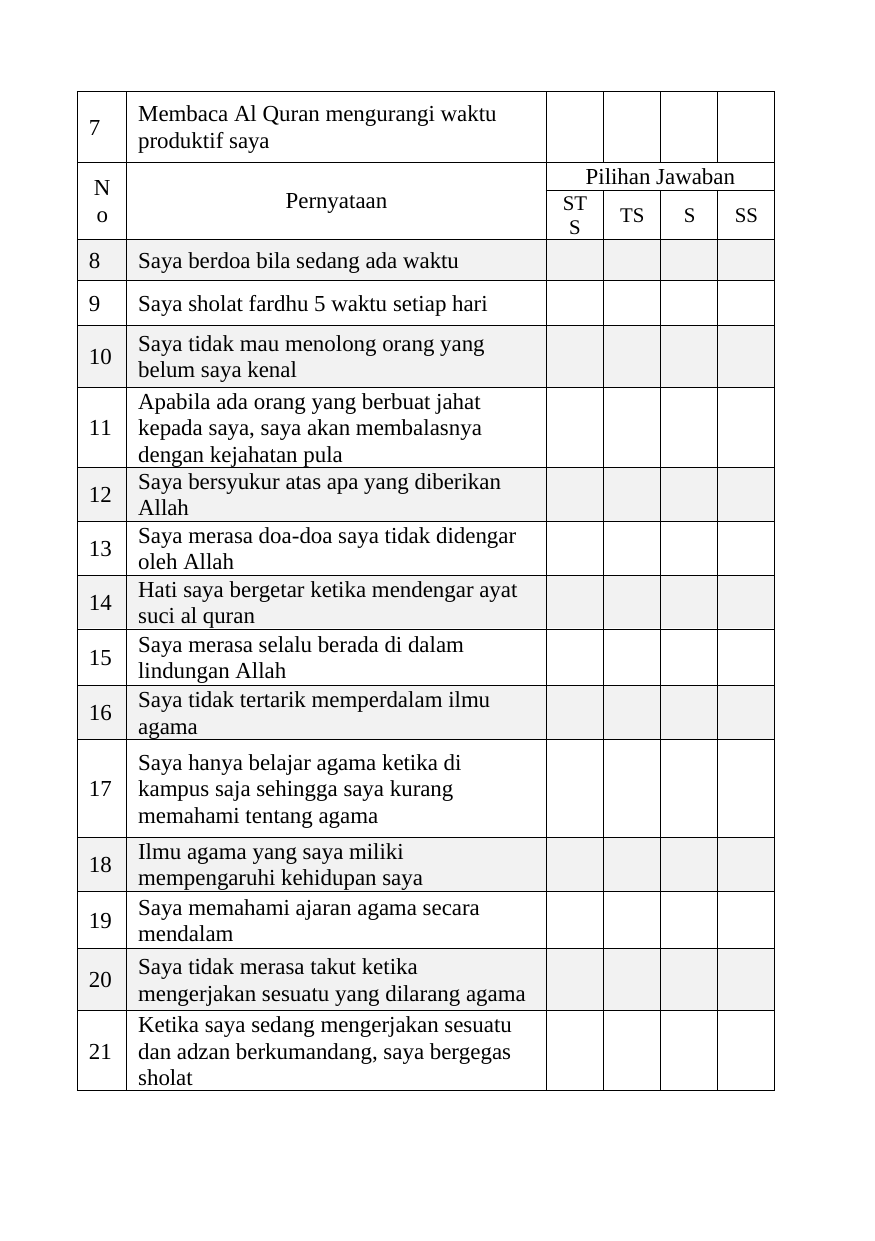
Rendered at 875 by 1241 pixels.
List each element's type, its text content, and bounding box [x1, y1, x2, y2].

table_cell [547, 838, 603, 891]
table_cell [547, 240, 603, 280]
table_cell [718, 240, 774, 280]
table_cell [718, 630, 774, 685]
table_cell [604, 1011, 660, 1090]
table_cell Saya tidak mau menolong orang yang belum saya kenal [127, 326, 546, 387]
table_cell Pilihan Jawaban [547, 163, 774, 190]
table_cell [547, 1011, 603, 1090]
table_cell [718, 326, 774, 387]
table_cell [547, 92, 603, 162]
table_cell No [78, 163, 126, 239]
table_cell [547, 522, 603, 574]
table_cell 12 [78, 468, 126, 521]
table_cell [604, 522, 660, 574]
table_cell [604, 240, 660, 280]
table_cell Saya tidak tertarik memperdalam ilmu agama [127, 686, 546, 739]
table_cell [547, 686, 603, 739]
table_cell 15 [78, 630, 126, 685]
table_cell 11 [78, 388, 126, 467]
table_cell [661, 892, 717, 948]
table_cell Saya sholat fardhu 5 waktu setiap hari [127, 281, 546, 324]
table_cell [661, 522, 717, 574]
table_cell Saya hanya belajar agama ketika di kampus saja sehingga saya kurang memahami tentang agama [127, 740, 546, 837]
table_cell 20 [78, 949, 126, 1010]
table_cell [661, 740, 717, 837]
table_cell [718, 522, 774, 574]
table_cell [547, 740, 603, 837]
table_cell [718, 686, 774, 739]
table_cell [661, 240, 717, 280]
table_cell [604, 388, 660, 467]
table_cell [604, 740, 660, 837]
table_cell 17 [78, 740, 126, 837]
table_cell [661, 281, 717, 324]
table_cell Membaca Al Quran mengurangi waktu produktif saya [127, 92, 546, 162]
table_cell [718, 838, 774, 891]
table_cell [547, 630, 603, 685]
table_cell 21 [78, 1011, 126, 1090]
table_cell [718, 740, 774, 837]
table_cell [604, 92, 660, 162]
table_cell [547, 281, 603, 324]
table_cell [718, 576, 774, 628]
table_cell S [661, 191, 717, 239]
table_cell [604, 630, 660, 685]
table_cell [604, 326, 660, 387]
table_cell Apabila ada orang yang berbuat jahat kepada saya, saya akan membalasnya dengan kejahatan pula [127, 388, 546, 467]
table_cell [547, 468, 603, 521]
table_cell [661, 326, 717, 387]
table_cell [547, 892, 603, 948]
table_cell [547, 388, 603, 467]
table_cell [661, 630, 717, 685]
table_cell Saya berdoa bila sedang ada waktu [127, 240, 546, 280]
table_cell [604, 949, 660, 1010]
table_cell 8 [78, 240, 126, 280]
table_cell [604, 468, 660, 521]
table_cell SS [718, 191, 774, 239]
table_cell [661, 468, 717, 521]
table_cell 16 [78, 686, 126, 739]
table_cell Hati saya bergetar ketika mendengar ayat suci al quran [127, 576, 546, 628]
table_cell [718, 468, 774, 521]
table_cell [718, 92, 774, 162]
table_cell [547, 949, 603, 1010]
table_cell 13 [78, 522, 126, 574]
table_cell 18 [78, 838, 126, 891]
table_cell [604, 281, 660, 324]
table_cell 9 [78, 281, 126, 324]
table_cell [604, 892, 660, 948]
table_cell Ketika saya sedang mengerjakan sesuatu dan adzan berkumandang, saya bergegas sholat [127, 1011, 546, 1090]
table_cell [718, 1011, 774, 1090]
table_cell 14 [78, 576, 126, 628]
table_cell [547, 576, 603, 628]
table_cell [661, 686, 717, 739]
table_cell [661, 838, 717, 891]
table_cell [604, 686, 660, 739]
table_cell [718, 949, 774, 1010]
table_cell [661, 949, 717, 1010]
table_cell 10 [78, 326, 126, 387]
table_cell [604, 576, 660, 628]
table_cell [718, 892, 774, 948]
table_cell [718, 281, 774, 324]
table_cell Saya merasa doa-doa saya tidak didengar oleh Allah [127, 522, 546, 574]
table_cell [547, 326, 603, 387]
table_cell Saya tidak merasa takut ketika mengerjakan sesuatu yang dilarang agama [127, 949, 546, 1010]
table_cell [604, 838, 660, 891]
table_cell TS [604, 191, 660, 239]
table_cell Pernyataan [127, 163, 546, 239]
table_cell 19 [78, 892, 126, 948]
table_cell [661, 388, 717, 467]
table_cell [661, 92, 717, 162]
table_cell STS [547, 191, 603, 239]
table_cell Saya merasa selalu berada di dalam lindungan Allah [127, 630, 546, 685]
table_cell 7 [78, 92, 126, 162]
table_cell Ilmu agama yang saya miliki mempengaruhi kehidupan saya [127, 838, 546, 891]
table_cell Saya memahami ajaran agama secara mendalam [127, 892, 546, 948]
table_cell [661, 1011, 717, 1090]
table_cell [661, 576, 717, 628]
table_cell Saya bersyukur atas apa yang diberikan Allah [127, 468, 546, 521]
table_cell [718, 388, 774, 467]
